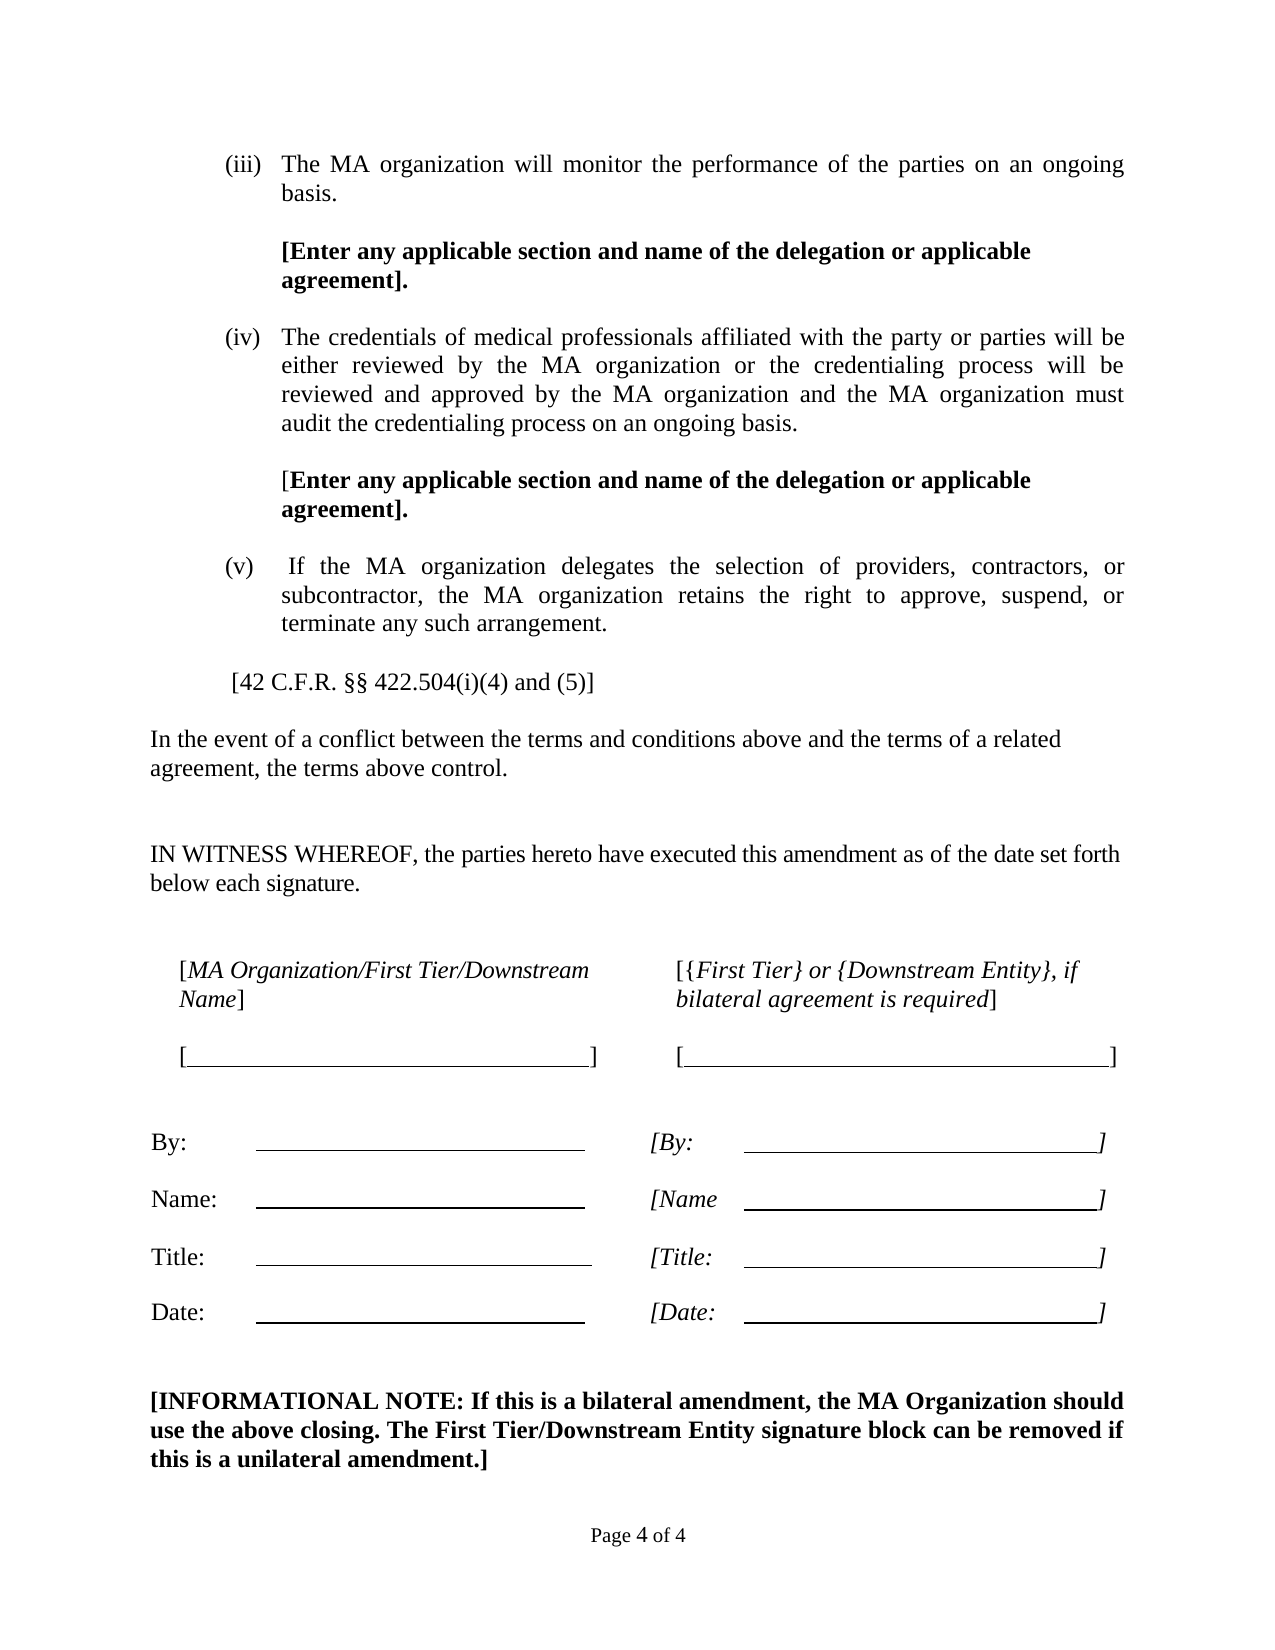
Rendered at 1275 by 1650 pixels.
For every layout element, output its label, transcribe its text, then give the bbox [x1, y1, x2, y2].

table_cell [236, 1099, 623, 1171]
table_cell ] [730, 1171, 1138, 1228]
table_cell Name: [130, 1171, 236, 1228]
table_header [{First Tier} or {Downstream Entity}, if bilateral agreement is required] [ ] [623, 956, 1138, 1099]
list The MA organization will monitor the performance of the parties on an ongoing basis. [225, 149, 1125, 207]
table_cell Date: [130, 1285, 236, 1328]
list If the MA organization delegates the selection of providers, contractors, or subcontractor, the MA organization retains the right to approve, suspend, or terminate any such arrangement. [225, 551, 1125, 637]
text In the event of a conflict between the terms and conditions above and the terms of a related agreement, the terms above control. [150, 724, 1148, 782]
table_cell [236, 1285, 623, 1328]
subtitle [Enter any applicable section and name of the delegation or applicable agreement]. [281, 236, 1148, 293]
table_cell [Title: [623, 1228, 730, 1285]
table_cell ] [730, 1285, 1138, 1328]
table_cell By: [130, 1099, 236, 1171]
table_cell [By: [623, 1099, 730, 1171]
table_cell ] [730, 1099, 1138, 1171]
table_cell [236, 1228, 623, 1285]
list The credentials of medical professionals affiliated with the party or parties will be either reviewed by the MA organization or the credentialing process will be reviewed and approved by the MA organization and the MA organization must audit the credentialing process on an ongoing basis. [225, 322, 1125, 437]
subtitle [INFORMATIONAL NOTE: If this is a bilateral amendment, the MA Organization should use the above closing. The First Tier/Downstream Entity signature block can be removed if this is a unilateral amendment.] [150, 1386, 1126, 1472]
table_cell ] [730, 1228, 1138, 1285]
text IN WITNESS WHEREOF, the parties hereto have executed this amendment as of the date set forth below each signature. [150, 839, 1148, 897]
table_cell [Name [623, 1171, 730, 1228]
table_cell [Date: [623, 1285, 730, 1328]
table_cell [236, 1171, 623, 1228]
text [42 C.F.R. §§ 422.504(i)(4) and (5)] [231, 667, 1148, 695]
table_cell Title: [130, 1228, 236, 1285]
subtitle [Enter any applicable section and name of the delegation or applicable agreement]. [281, 465, 1148, 523]
table_header [MA Organization/First Tier/Downstream Name] [ ] [130, 956, 623, 1099]
